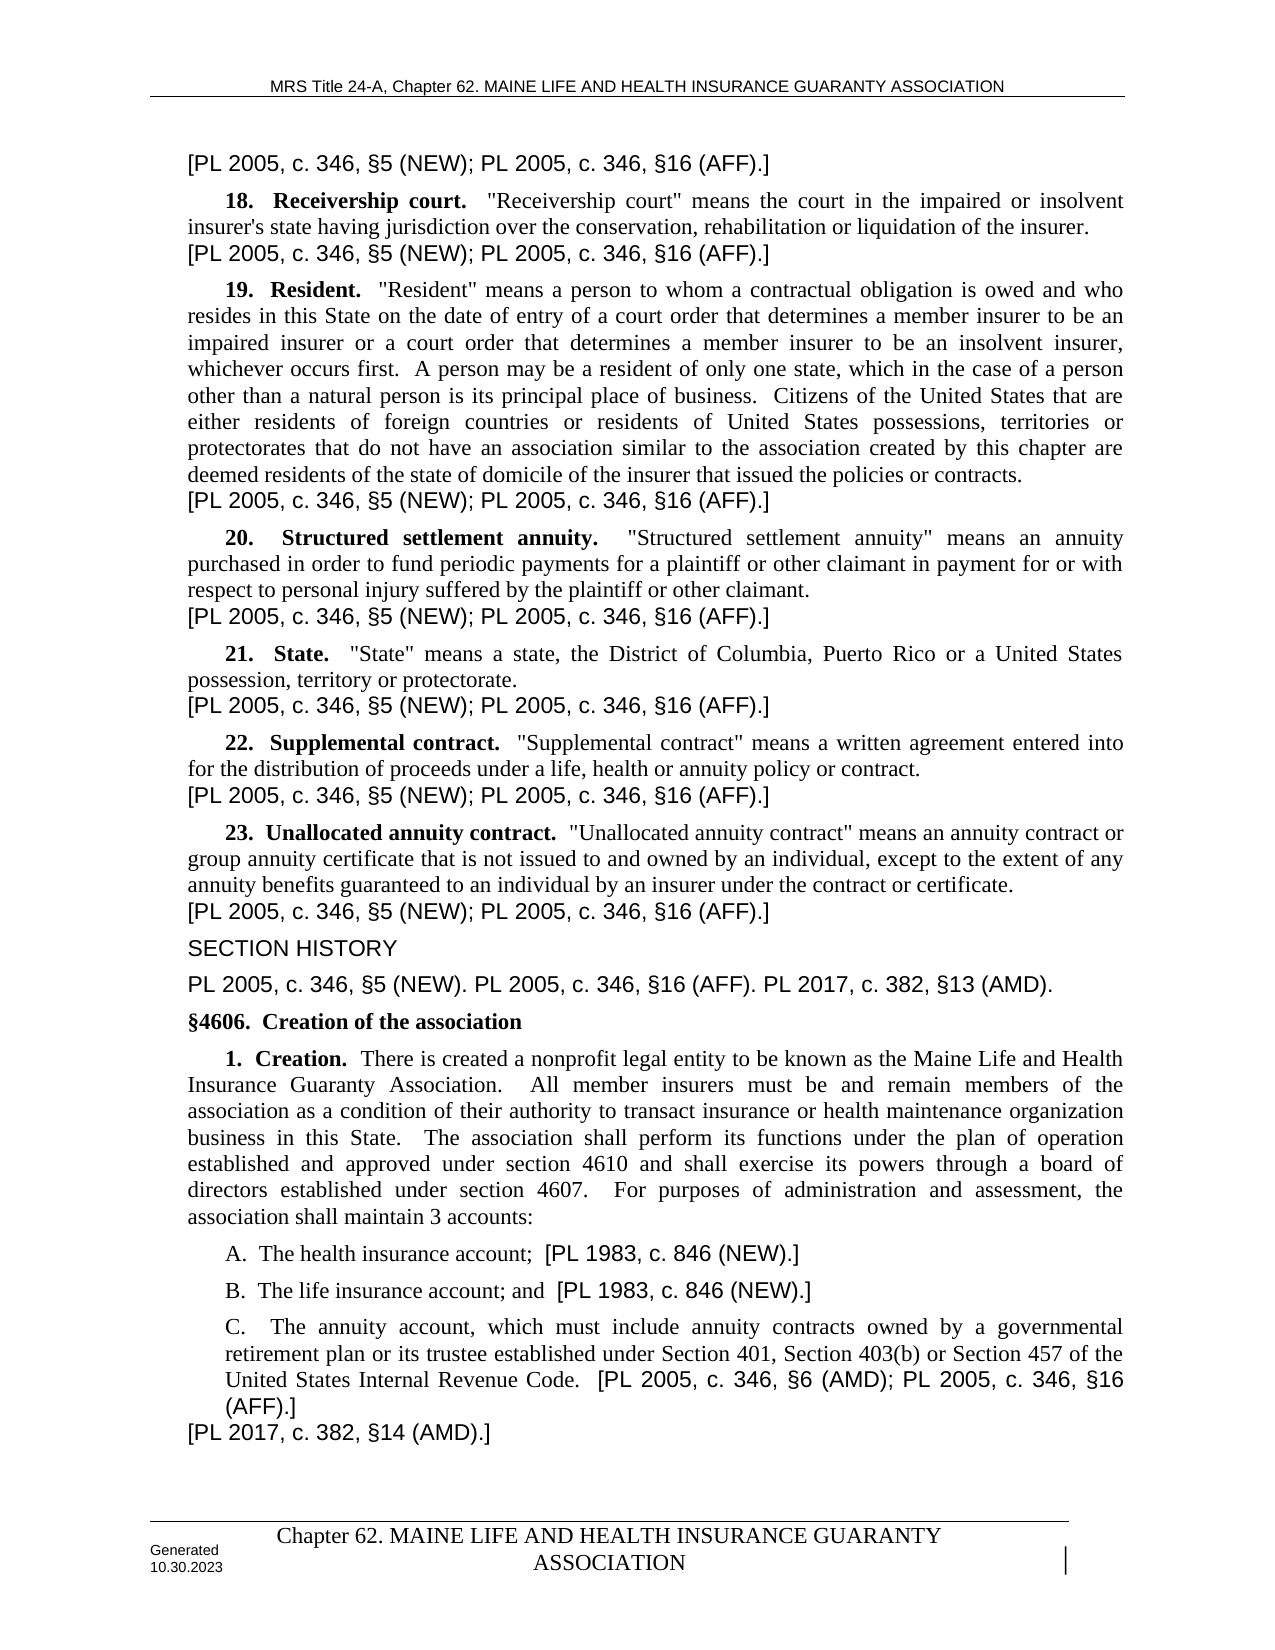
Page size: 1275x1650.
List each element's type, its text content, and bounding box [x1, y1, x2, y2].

text A. The health insurance account; [PL 1983, c. 846 (NEW).] [225, 1240, 1125, 1266]
text 20. Structured settlement annuity. "Structured settlement annuity" means an annuity purchased in order to fund periodic payments for a plaintiff or other claimant in payment for or with respect to personal injury suffered by the plaintiff or other claimant. [187, 524, 1125, 603]
text [PL 2005, c. 346, §5 (NEW); PL 2005, c. 346, §16 (AFF).] [187, 239, 1125, 266]
text 21. State. "State" means a state, the District of Columbia, Puerto Rico or a United States possession, territory or protectorate. [187, 640, 1125, 692]
text [PL 2005, c. 346, §5 (NEW); PL 2005, c. 346, §16 (AFF).] [187, 898, 1125, 924]
text [PL 2005, c. 346, §5 (NEW); PL 2005, c. 346, §16 (AFF).] [187, 603, 1125, 629]
text C. The annuity account, which must include annuity contracts owned by a governmental retirement plan or its trustee established under Section 401, Section 403(b) or Section 457 of the United States Internal Revenue Code. [PL 2005, c. 346, §6 (AMD); PL 2005, c. 346, §16 (AFF).] [225, 1313, 1125, 1419]
text 22. Supplemental contract. "Supplemental contract" means a written agreement entered into for the distribution of proceeds under a life, health or annuity policy or contract. [187, 729, 1125, 782]
text B. The life insurance account; and [PL 1983, c. 846 (NEW).] [225, 1277, 1125, 1303]
text [PL 2005, c. 346, §5 (NEW); PL 2005, c. 346, §16 (AFF).] [187, 692, 1125, 719]
text 19. Resident. "Resident" means a person to whom a contractual obligation is owed and who resides in this State on the date of entry of a court order that determines a member insurer to be an impaired insurer or a court order that determines a member insurer to be an insolvent insurer, whichever occurs first. A person may be a resident of only one state, which in the case of a person other than a natural person is its principal place of business. Citizens of the United States that are either residents of foreign countries or residents of United States possessions, territories or protectorates that do not have an association similar to the association created by this chapter are deemed residents of the state of domicile of the insurer that issued the policies or contracts. [187, 276, 1125, 487]
text [PL 2005, c. 346, §5 (NEW); PL 2005, c. 346, §16 (AFF).] [187, 487, 1125, 513]
text 18. Receivership court. "Receivership court" means the court in the impaired or insolvent insurer's state having jurisdiction over the conservation, rehabilitation or liquidation of the insurer. [187, 187, 1125, 239]
text 23. Unallocated annuity contract. "Unallocated annuity contract" means an annuity contract or group annuity certificate that is not issued to and owned by an individual, except to the extent of any annuity benefits guaranteed to an individual by an insurer under the contract or certificate. [187, 819, 1125, 898]
text PL 2005, c. 346, §5 (NEW). PL 2005, c. 346, §16 (AFF). PL 2017, c. 382, §13 (AMD). [187, 971, 1125, 998]
text 1. Creation. There is created a nonprofit legal entity to be known as the Maine Life and Health Insurance Guaranty Association. All member insurers must be and remain members of the association as a condition of their authority to transact insurance or health maintenance organization business in this State. The association shall perform its functions under the plan of operation established and approved under section 4610 and shall exercise its powers through a board of directors established under section 4607. For purposes of administration and assessment, the association shall maintain 3 accounts: [187, 1045, 1125, 1229]
text SECTION HISTORY [187, 934, 1125, 961]
text §4606. Creation of the association [187, 1008, 1125, 1034]
text [PL 2017, c. 382, §14 (AMD).] [187, 1419, 1125, 1445]
text [PL 2005, c. 346, §5 (NEW); PL 2005, c. 346, §16 (AFF).] [187, 150, 1125, 176]
text [PL 2005, c. 346, §5 (NEW); PL 2005, c. 346, §16 (AFF).] [187, 782, 1125, 808]
